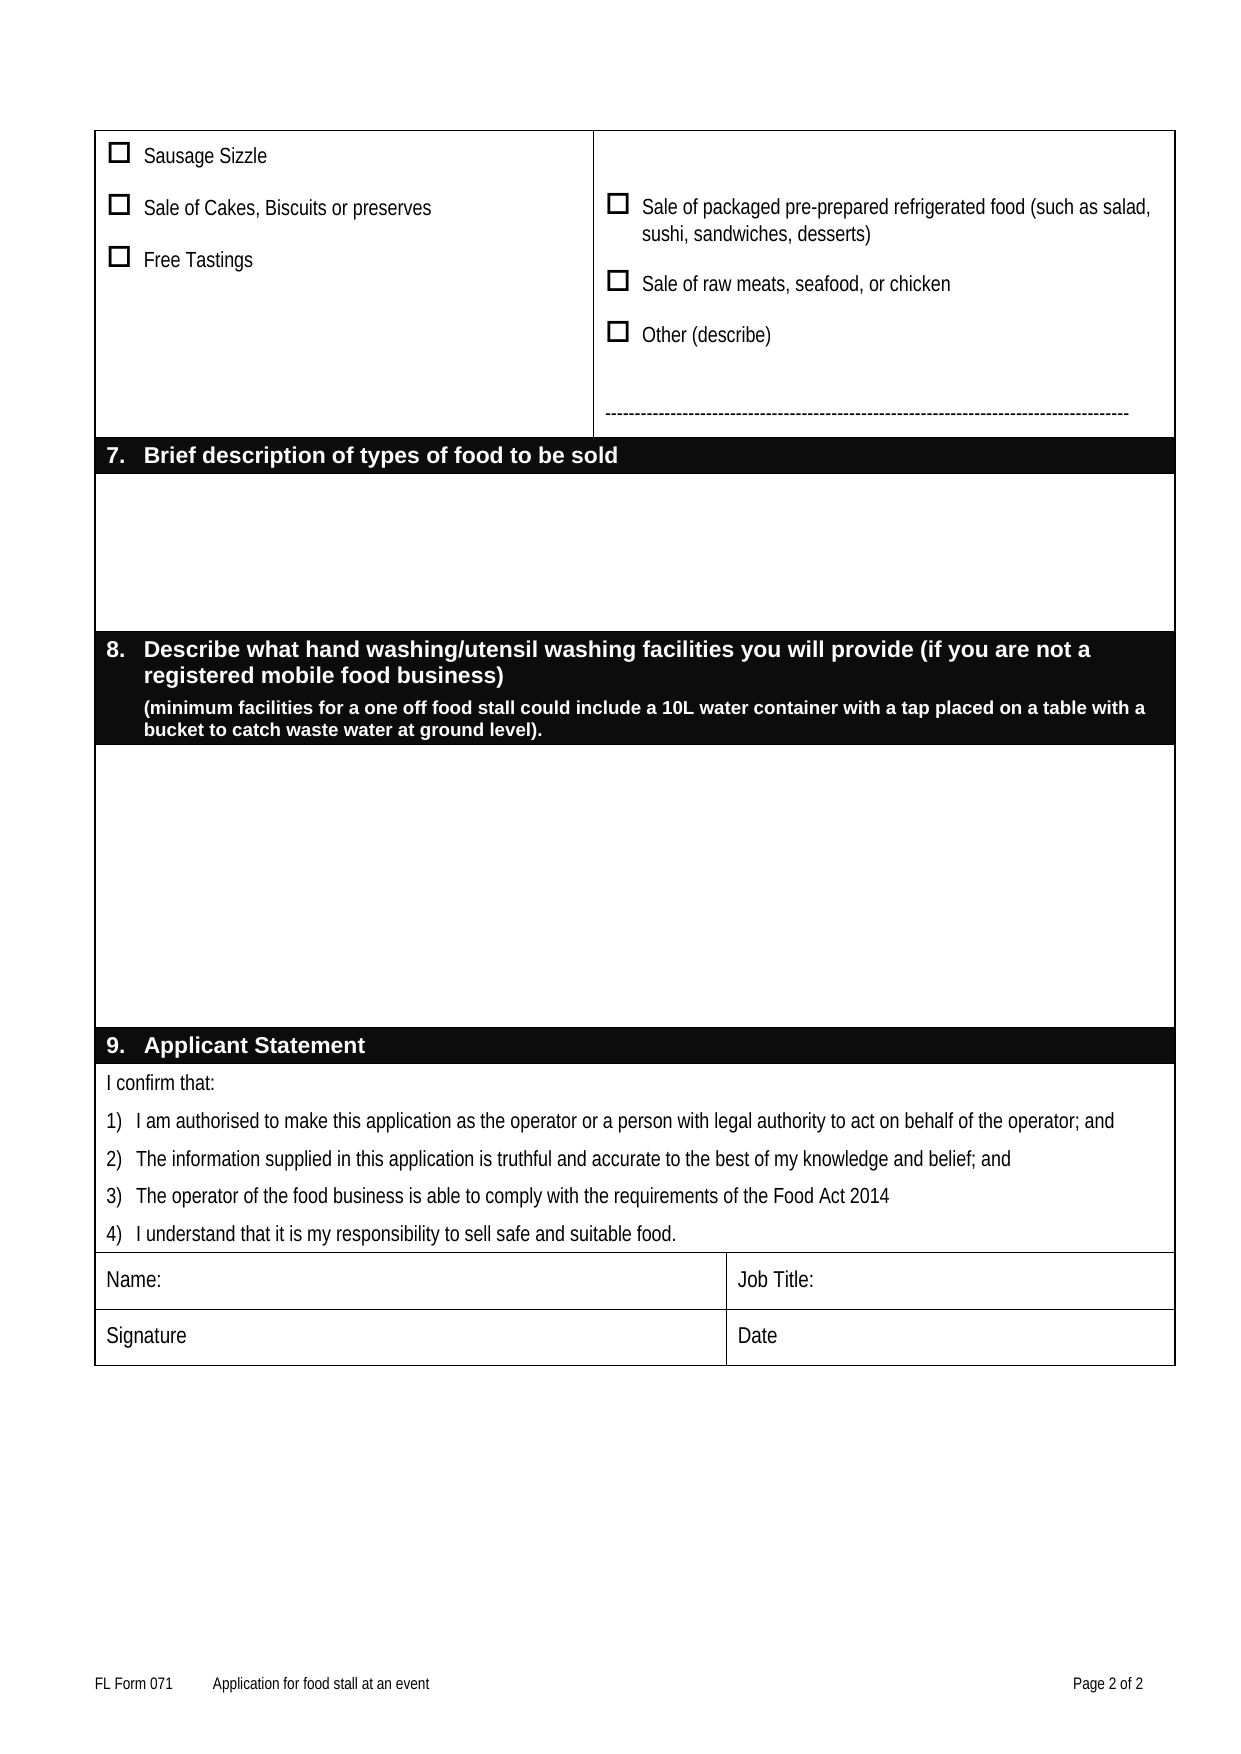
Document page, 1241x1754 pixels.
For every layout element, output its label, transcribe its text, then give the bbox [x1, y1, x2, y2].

table_cell Name: [96, 1253, 726, 1309]
table_cell Applicant Statement [96, 1028, 1174, 1063]
table_cell Job Title: [727, 1253, 1174, 1309]
table_cell I confirm that: I am authorised to make this application as the operator or a person with legal authority to act on behalf of the operator; and The information supplied in this application is truthful and accurate to the best of my knowledge and belief; and The operator of the food business is able to comply with the requirements of the Food Act 2014 I understand that it is my responsibility to sell safe and suitable food. [96, 1064, 1174, 1252]
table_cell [594, 131, 1174, 437]
table_cell Brief description of types of food to be sold [96, 438, 1174, 473]
table_cell Describe what hand washing/utensil washing facilities you will provide (if you are not a registered mobile food business) (minimum facilities for a one off food stall could include a 10L water container with a tap placed on a table with a bucket to catch waste water at ground level). [96, 632, 1174, 744]
table_cell Date [727, 1310, 1174, 1365]
table_cell [96, 474, 1174, 631]
table_cell Signature [96, 1310, 726, 1365]
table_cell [96, 131, 593, 437]
table_cell [96, 745, 1174, 1027]
